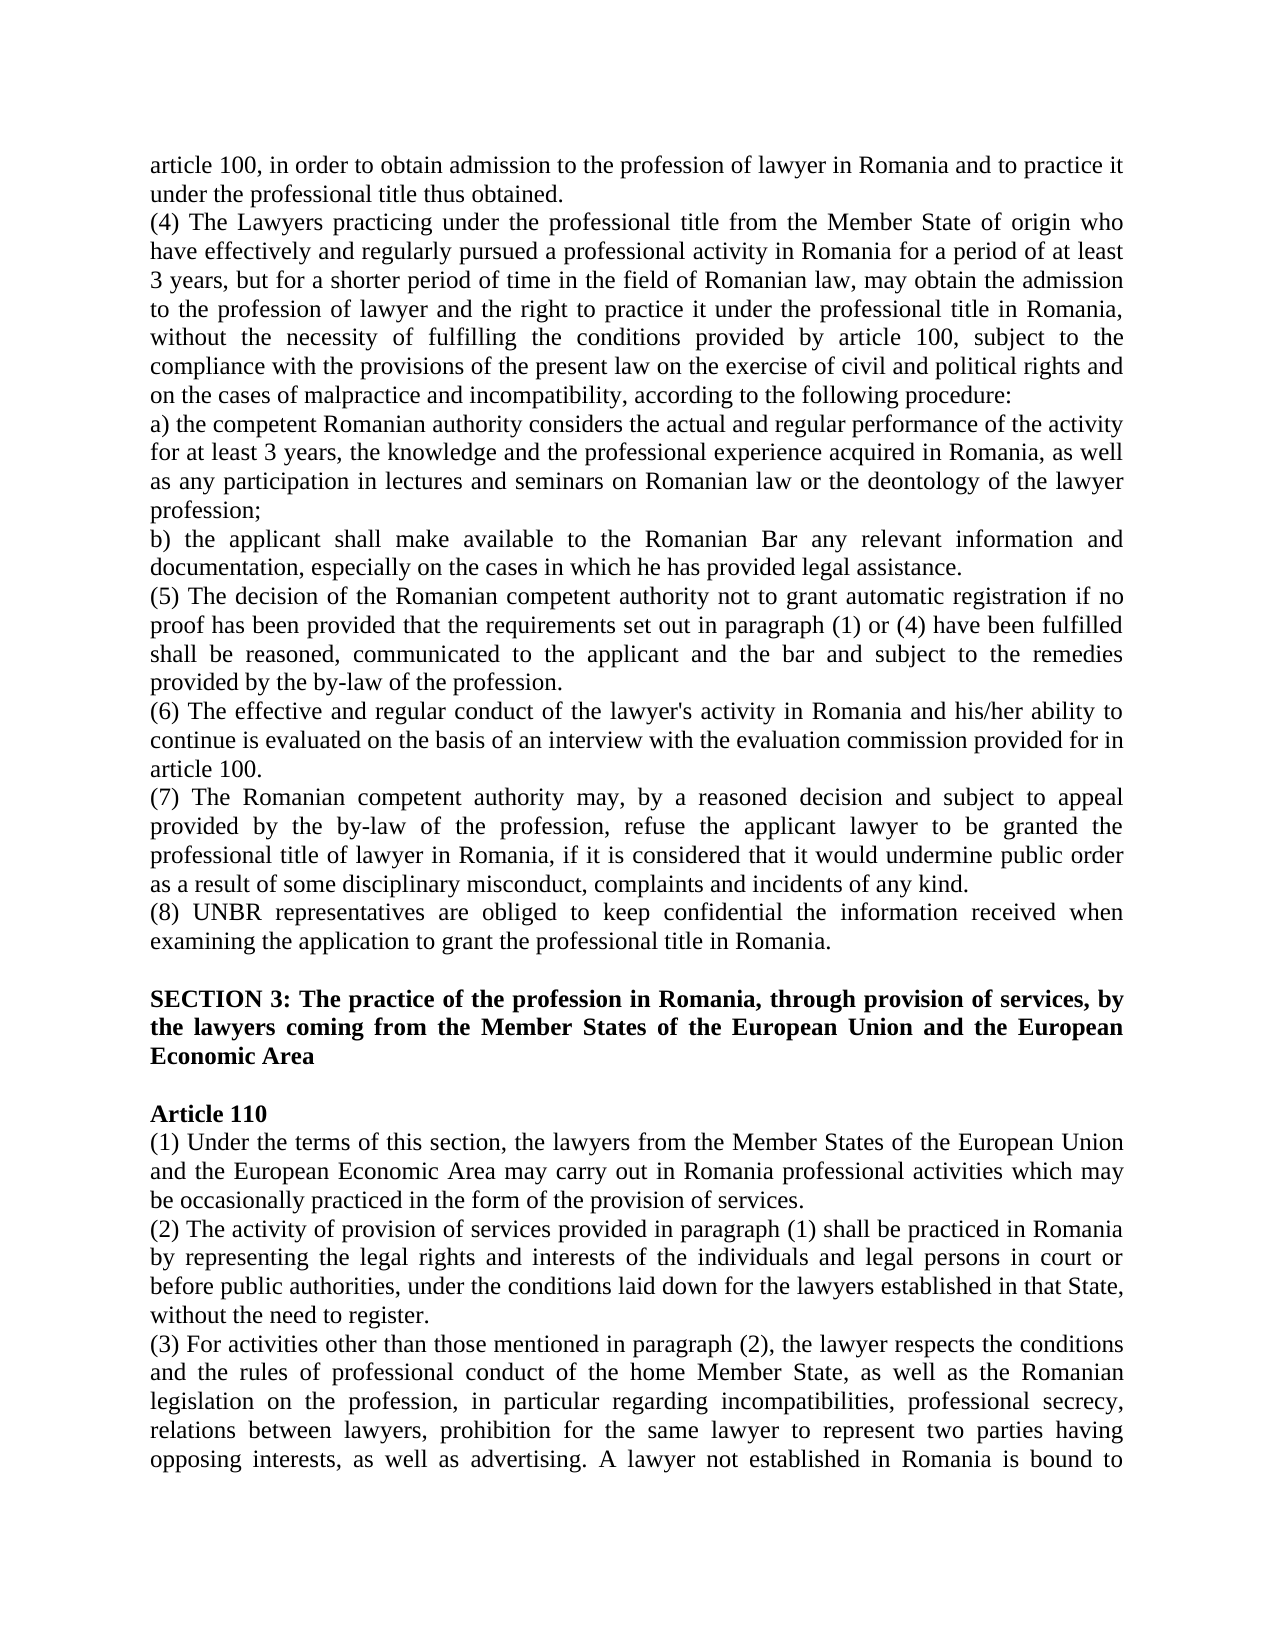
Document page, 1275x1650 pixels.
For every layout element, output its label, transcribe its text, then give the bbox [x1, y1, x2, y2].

text (6) The effective and regular conduct of the lawyer's activity in Romania and his/her ability to continue is evaluated on the basis of an interview with the evaluation commission provided for in article 100. [150, 696, 1125, 782]
text SECTION 3: The practice of the profession in Romania, through provision of services, by the lawyers coming from the Member States of the European Union and the European Economic Area [150, 984, 1125, 1070]
text (2) The activity of provision of services provided in paragraph (1) shall be practiced in Romania by representing the legal rights and interests of the individuals and legal persons in court or before public authorities, under the conditions laid down for the lawyers established in that State, without the need to register. [150, 1214, 1125, 1329]
text (8) UNBR representatives are obliged to keep confidential the information received when examining the application to grant the professional title in Romania. [150, 897, 1125, 955]
text (4) The Lawyers practicing under the professional title from the Member State of origin who have effectively and regularly pursued a professional activity in Romania for a period of at least 3 years, but for a shorter period of time in the field of Romanian law, may obtain the admission to the profession of lawyer and the right to practice it under the professional title in Romania, without the necessity of fulfilling the conditions provided by article 100, subject to the compliance with the provisions of the present law on the exercise of civil and political rights and on the cases of malpractice and incompatibility, according to the following procedure: [150, 207, 1125, 409]
text a) the competent Romanian authority considers the actual and regular performance of the activity for at least 3 years, the knowledge and the professional experience acquired in Romania, as well as any participation in lectures and seminars on Romanian law or the deontology of the lawyer profession; b) the applicant shall make available to the Romanian Bar any relevant information and documentation, especially on the cases in which he has provided legal assistance. [150, 409, 1125, 581]
text (5) The decision of the Romanian competent authority not to grant automatic registration if no proof has been provided that the requirements set out in paragraph (1) or (4) have been fulfilled shall be reasoned, communicated to the applicant and the bar and subject to the remedies provided by the by-law of the profession. [150, 581, 1125, 696]
text (7) The Romanian competent authority may, by a reasoned decision and subject to appeal provided by the by-law of the profession, refuse the applicant lawyer to be granted the professional title of lawyer in Romania, if it is considered that it would undermine public order as a result of some disciplinary misconduct, complaints and incidents of any kind. [150, 782, 1125, 897]
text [150, 150, 1125, 207]
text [150, 1329, 1125, 1472]
text Article 110 [150, 1099, 1125, 1127]
text (1) Under the terms of this section, the lawyers from the Member States of the European Union and the European Economic Area may carry out in Romania professional activities which may be occasionally practiced in the form of the provision of services. [150, 1127, 1125, 1214]
